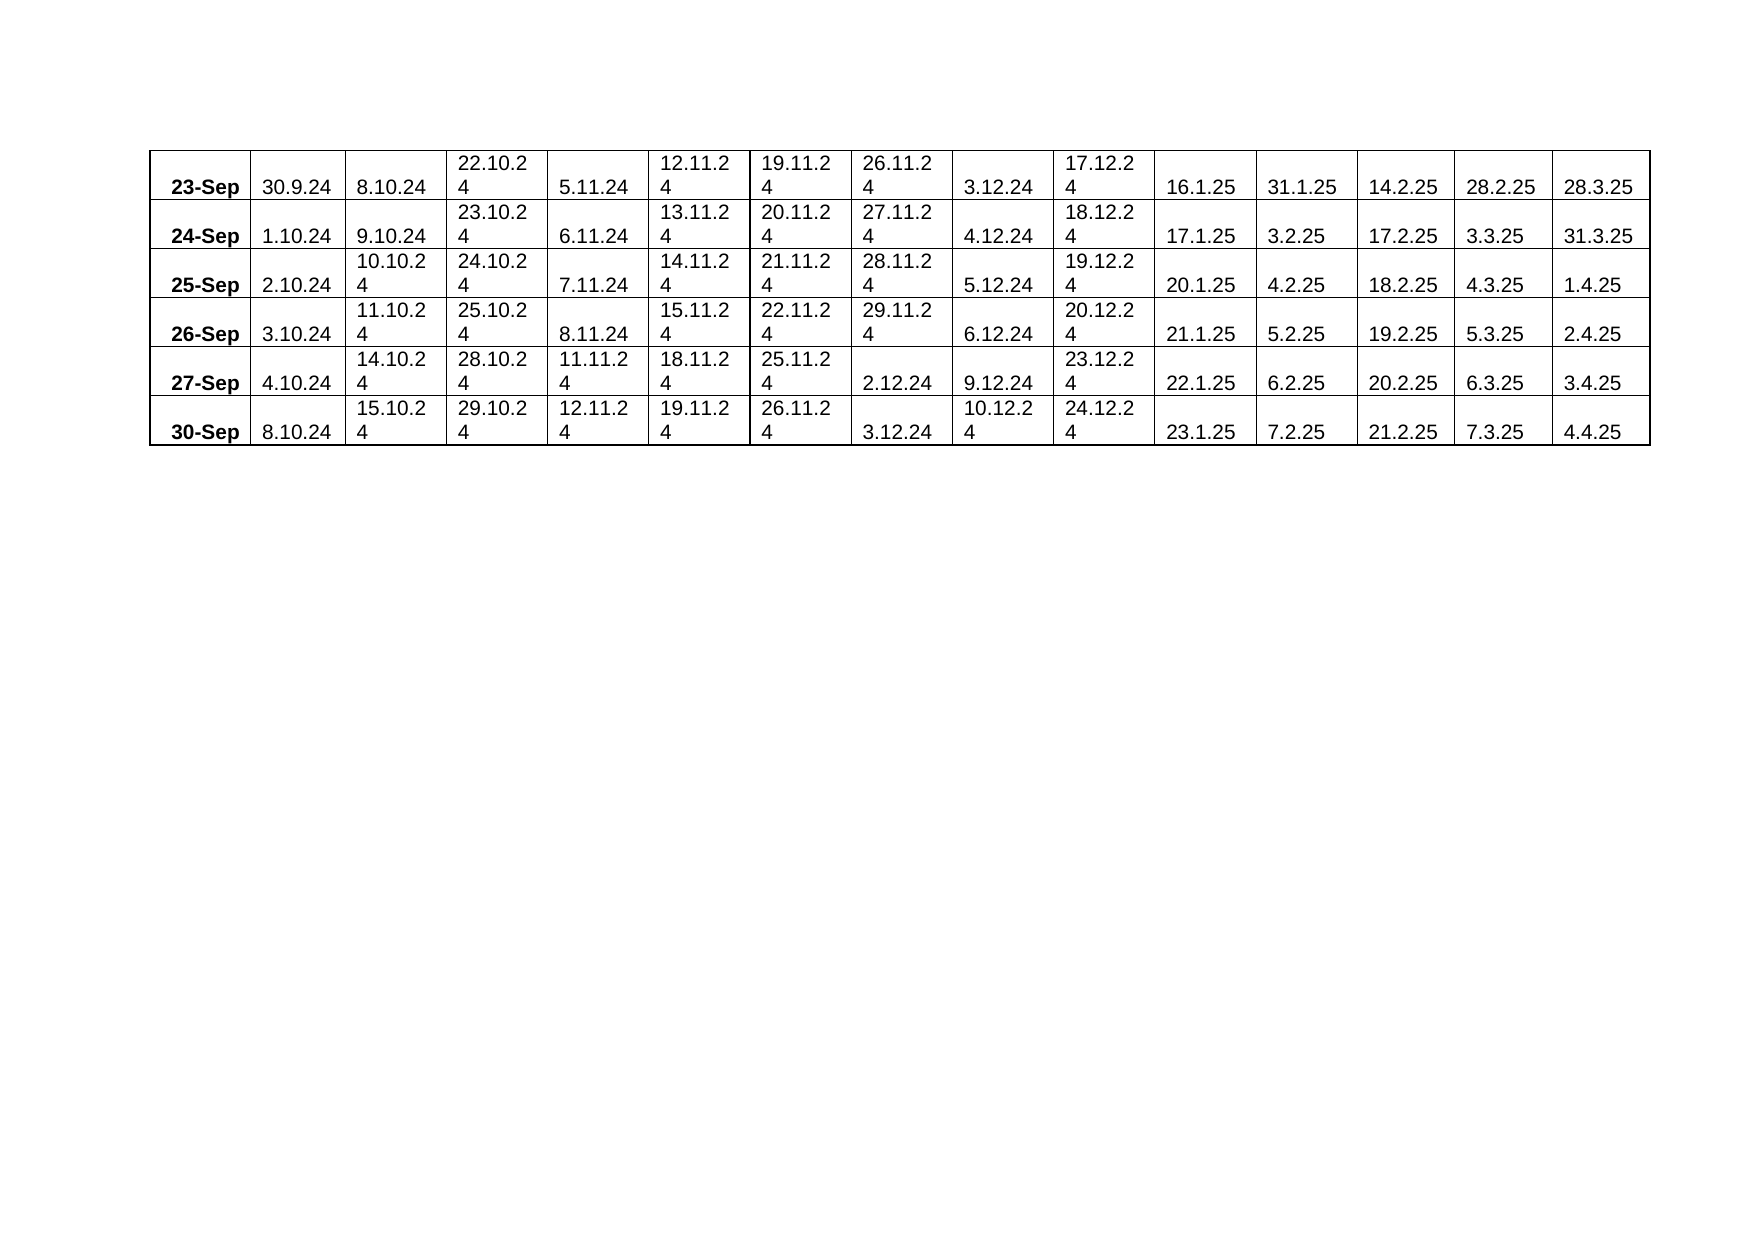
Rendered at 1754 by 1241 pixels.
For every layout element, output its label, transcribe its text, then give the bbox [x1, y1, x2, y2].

table_cell 20.2.25 [1358, 347, 1454, 395]
table_cell 22.1.25 [1155, 347, 1256, 395]
table_cell 31.1.25 [1257, 151, 1357, 199]
table_cell 24-Sep [151, 200, 250, 248]
table_cell 11.11.24 [548, 347, 648, 395]
table_cell 19.11.24 [649, 396, 749, 444]
table_cell 1.4.25 [1553, 249, 1649, 297]
table_cell 9.10.24 [346, 200, 446, 248]
table_cell 13.11.24 [649, 200, 749, 248]
table_cell 9.12.24 [953, 347, 1053, 395]
table_cell 4.2.25 [1257, 249, 1357, 297]
table_cell 10.12.24 [953, 396, 1053, 444]
table_cell 17.1.25 [1155, 200, 1256, 248]
table_cell 24.10.24 [447, 249, 547, 297]
table_cell 18.2.25 [1358, 249, 1454, 297]
table_cell 19.2.25 [1358, 298, 1454, 346]
table_cell 25-Sep [151, 249, 250, 297]
table_cell 22.10.24 [447, 151, 547, 199]
table_cell 20.1.25 [1155, 249, 1256, 297]
table_cell 15.10.24 [346, 396, 446, 444]
table_cell 18.11.24 [649, 347, 749, 395]
table_cell 2.10.24 [251, 249, 345, 297]
table_cell 23.10.24 [447, 200, 547, 248]
table_cell 27.11.24 [852, 200, 952, 248]
table_cell 5.11.24 [548, 151, 648, 199]
table_cell 30-Sep [151, 396, 250, 444]
table_cell 23-Sep [151, 151, 250, 199]
table_cell 20.12.24 [1054, 298, 1154, 346]
table_cell 25.10.24 [447, 298, 547, 346]
table_cell 6.11.24 [548, 200, 648, 248]
table_cell 12.11.24 [548, 396, 648, 444]
table_cell 30.9.24 [251, 151, 345, 199]
table_cell 28.11.24 [852, 249, 952, 297]
table_cell 7.2.25 [1257, 396, 1357, 444]
table_cell 25.11.24 [751, 347, 851, 395]
table_cell 7.11.24 [548, 249, 648, 297]
table_cell 6.2.25 [1257, 347, 1357, 395]
table_cell 1.10.24 [251, 200, 345, 248]
table_cell 21.11.24 [751, 249, 851, 297]
table_cell 19.11.24 [751, 151, 851, 199]
table_cell 2.12.24 [852, 347, 952, 395]
table_cell 21.1.25 [1155, 298, 1256, 346]
table_cell 8.11.24 [548, 298, 648, 346]
table_cell 4.10.24 [251, 347, 345, 395]
table_cell 23.12.24 [1054, 347, 1154, 395]
table_cell 5.2.25 [1257, 298, 1357, 346]
table_cell 3.12.24 [953, 151, 1053, 199]
table_cell 17.12.24 [1054, 151, 1154, 199]
table_cell 3.10.24 [251, 298, 345, 346]
table_cell 4.12.24 [953, 200, 1053, 248]
table_cell 20.11.24 [751, 200, 851, 248]
table_cell 14.2.25 [1358, 151, 1454, 199]
table_cell 27-Sep [151, 347, 250, 395]
table_cell 3.4.25 [1553, 347, 1649, 395]
table_cell 6.3.25 [1455, 347, 1552, 395]
table_cell 28.3.25 [1553, 151, 1649, 199]
table_cell 14.11.24 [649, 249, 749, 297]
table_cell 21.2.25 [1358, 396, 1454, 444]
table_cell 5.3.25 [1455, 298, 1552, 346]
table_cell 26-Sep [151, 298, 250, 346]
table_cell 26.11.24 [751, 396, 851, 444]
table_cell 29.11.24 [852, 298, 952, 346]
table_cell 6.12.24 [953, 298, 1053, 346]
table_cell 17.2.25 [1358, 200, 1454, 248]
table_cell 26.11.24 [852, 151, 952, 199]
table_cell 19.12.24 [1054, 249, 1154, 297]
table_cell 10.10.24 [346, 249, 446, 297]
table_cell 22.11.24 [751, 298, 851, 346]
table_cell 11.10.24 [346, 298, 446, 346]
table_cell 8.10.24 [251, 396, 345, 444]
table_cell 3.3.25 [1455, 200, 1552, 248]
table_cell 28.10.24 [447, 347, 547, 395]
table_cell 8.10.24 [346, 151, 446, 199]
table_cell 24.12.24 [1054, 396, 1154, 444]
table_cell 2.4.25 [1553, 298, 1649, 346]
table_cell 18.12.24 [1054, 200, 1154, 248]
table_cell 5.12.24 [953, 249, 1053, 297]
table_cell 4.4.25 [1553, 396, 1649, 444]
table_cell 3.2.25 [1257, 200, 1357, 248]
table_cell 12.11.24 [649, 151, 749, 199]
table_cell 23.1.25 [1155, 396, 1256, 444]
table_cell 29.10.24 [447, 396, 547, 444]
table_cell 14.10.24 [346, 347, 446, 395]
table_cell 7.3.25 [1455, 396, 1552, 444]
table_cell 4.3.25 [1455, 249, 1552, 297]
table_cell 3.12.24 [852, 396, 952, 444]
table_cell 16.1.25 [1155, 151, 1256, 199]
table_cell 15.11.24 [649, 298, 749, 346]
table_cell 31.3.25 [1553, 200, 1649, 248]
table_cell 28.2.25 [1455, 151, 1552, 199]
